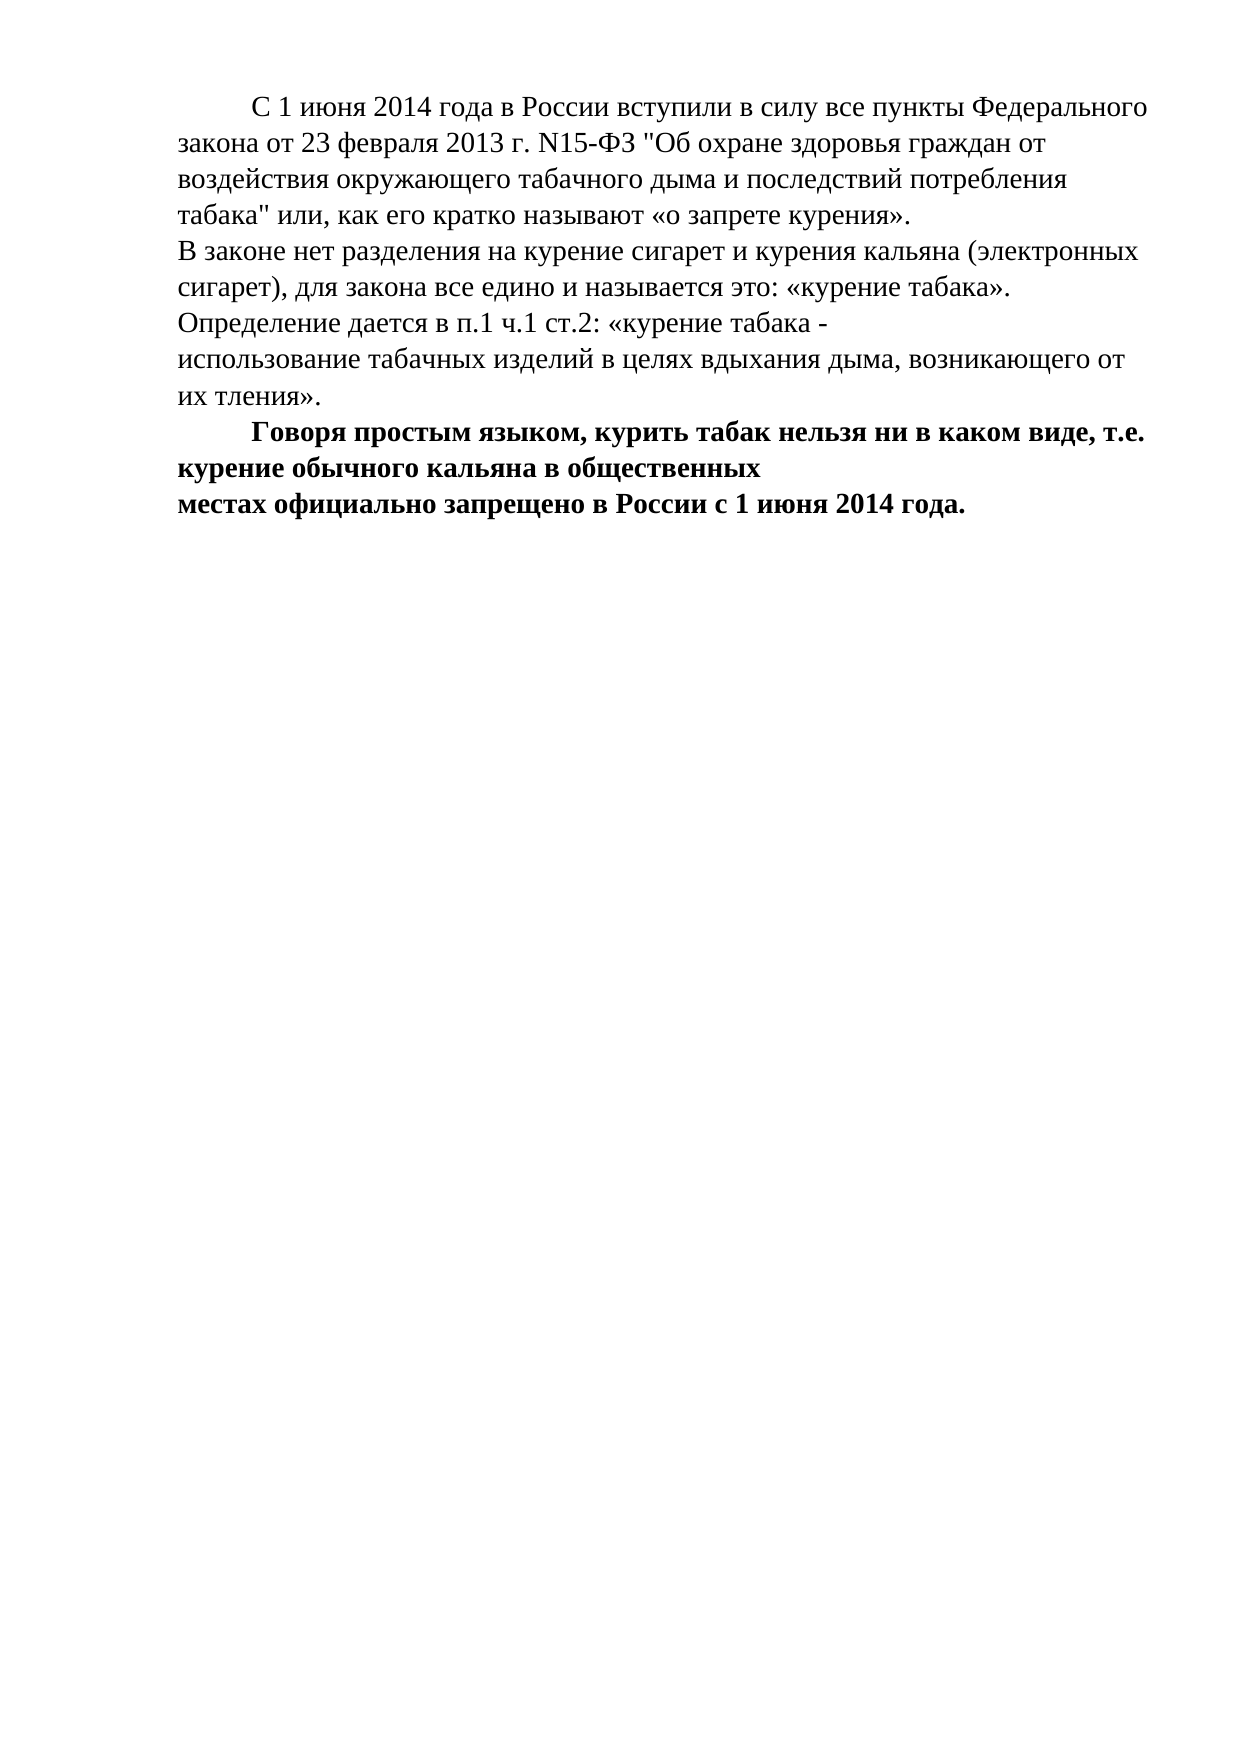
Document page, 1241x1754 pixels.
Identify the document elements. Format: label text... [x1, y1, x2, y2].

text В законе нет разделения на курение сигарет и курения кальяна (электронных сигарет), для закона все едино и называется это: «курение табака». Определение дается в п.1 ч.1 ст.2: «курение табака - [177, 233, 1152, 339]
text местах официально запрещено в России с 1 июня 2014 года. [177, 486, 1152, 520]
text Говоря простым языком, курить табак нельзя ни в каком виде, т.е. курение обычного кальяна в общественных [177, 414, 1152, 484]
text использование табачных изделий в целях вдыхания дыма, возникающего от их тления». [177, 342, 1152, 411]
text С 1 июня 2014 года в России вступили в силу все пункты Федерального закона от 23 февраля 2013 г. N15-ФЗ "Об охране здоровья граждан от воздействия окружающего табачного дыма и последствий потребления табака" или, как его кратко называют «о запрете курения». [177, 89, 1152, 231]
